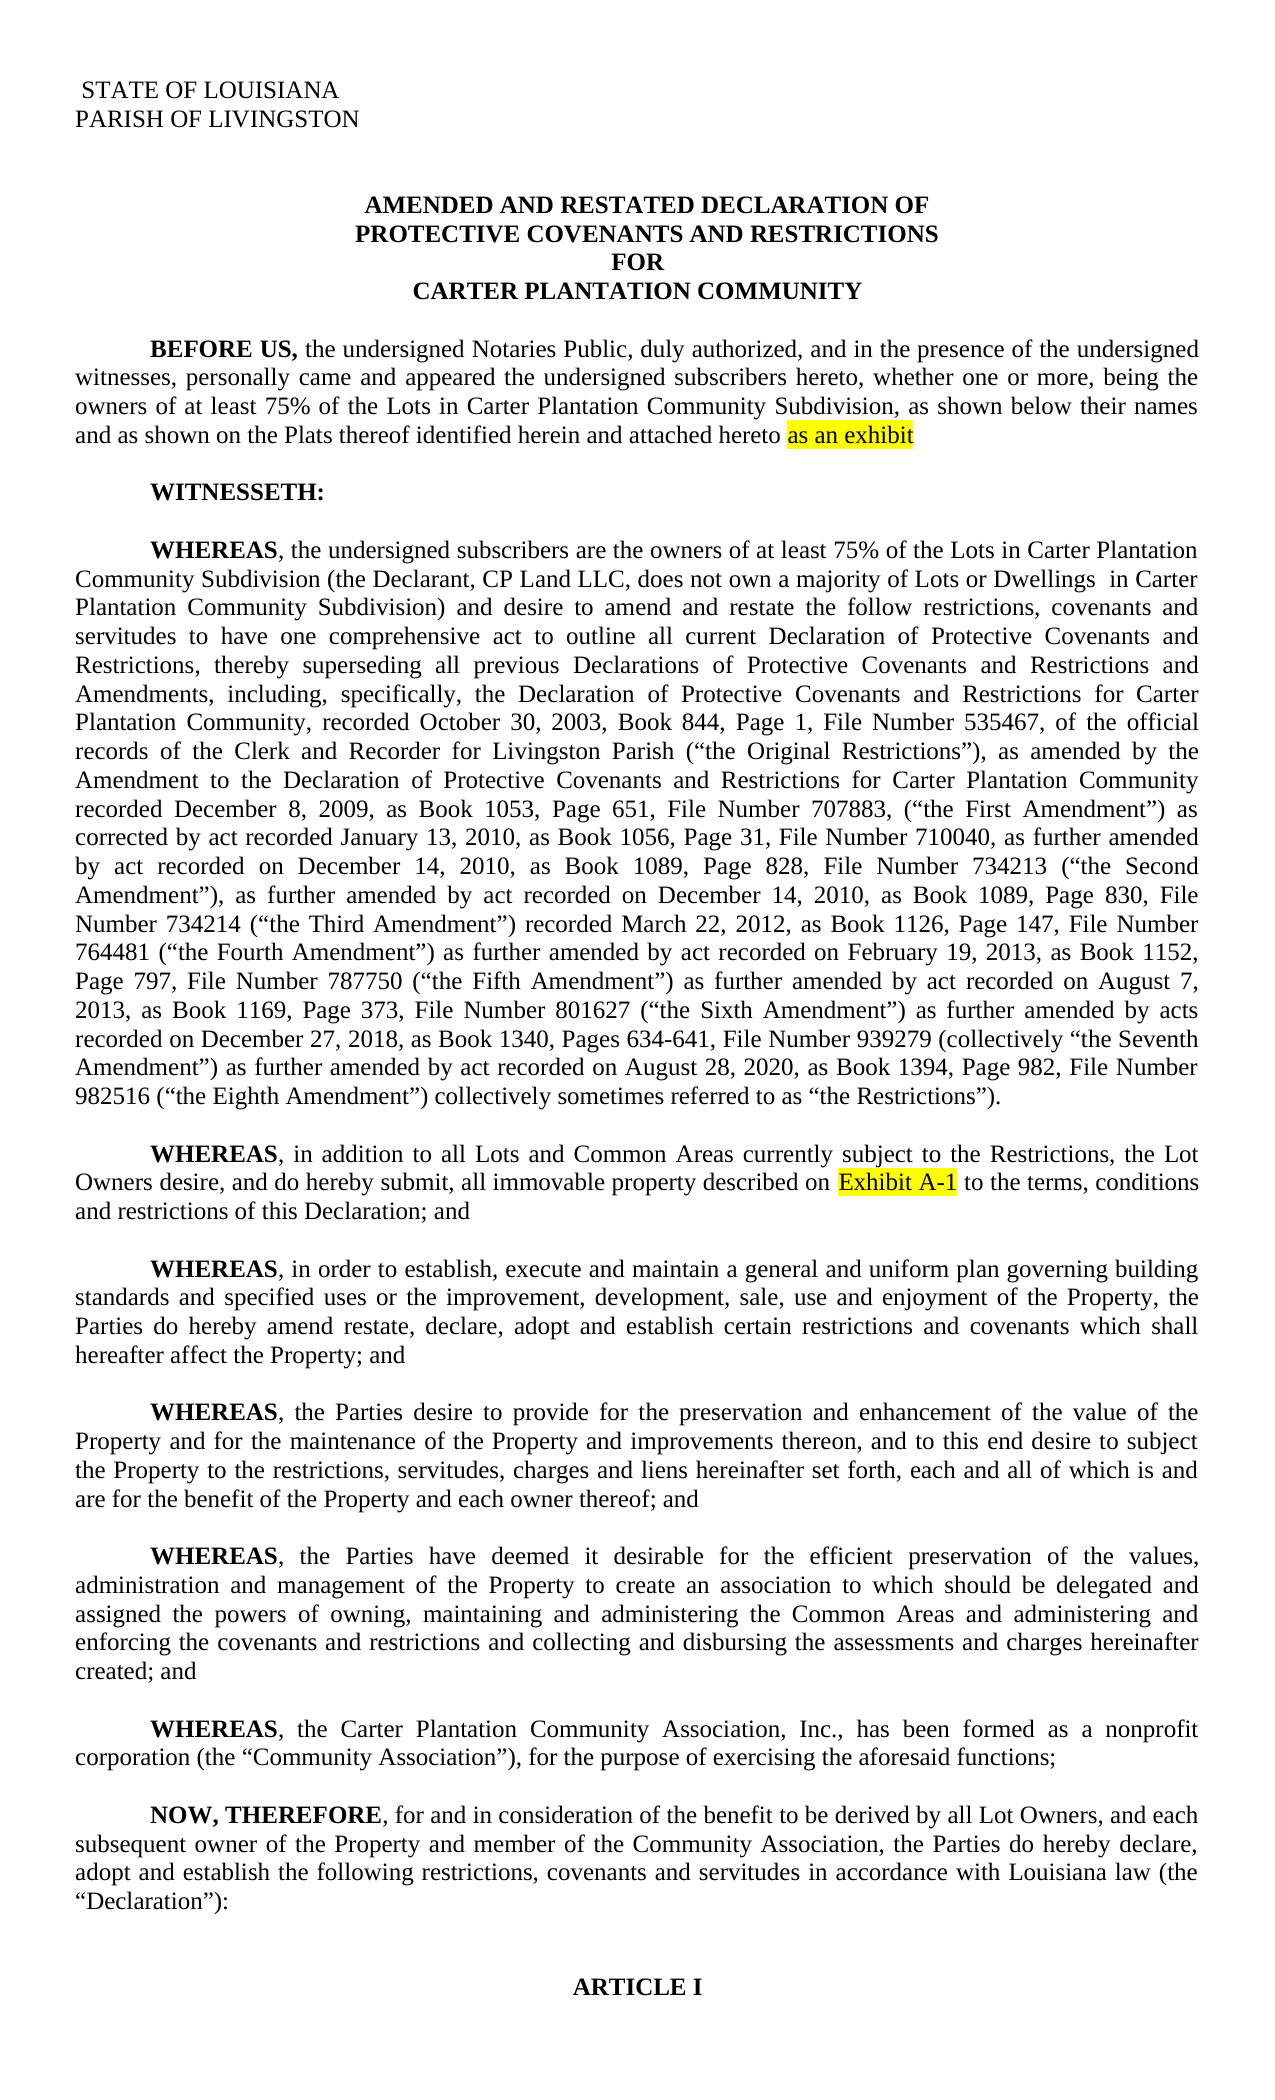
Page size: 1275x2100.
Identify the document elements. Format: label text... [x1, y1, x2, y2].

text WHEREAS, in addition to all Lots and Common Areas currently subject to the Restrictions, the Lot Owners desire, and do hereby submit, all immovable property described on Exhibit A-1 to the terms, conditions and restrictions of this Declaration; and [75, 1139, 1200, 1225]
subtitle ARTICLE I [75, 1972, 1200, 2001]
text CARTER PLANTATION COMMUNITY [75, 276, 1200, 305]
text BEFORE US, the undersigned Notaries Public, duly authorized, and in the presence of the undersigned witnesses, personally came and appeared the undersigned subscribers hereto, whether one or more, being the owners of at least 75% of the Lots in Carter Plantation Community Subdivision, as shown below their names and as shown on the Plats thereof identified herein and attached hereto as an exhibit [75, 334, 1200, 449]
text WHEREAS, the Carter Plantation Community Association, Inc., has been formed as a nonprofit corporation (the “Community Association”), for the purpose of exercising the aforesaid functions; [75, 1714, 1200, 1771]
text WHEREAS, the Parties have deemed it desirable for the efficient preservation of the values, administration and management of the Property to create an association to which should be delegated and assigned the powers of owning, maintaining and administering the Common Areas and administering and enforcing the covenants and restrictions and collecting and disbursing the assessments and charges hereinafter created; and [75, 1541, 1200, 1685]
text WHEREAS, in order to establish, execute and maintain a general and uniform plan governing building standards and specified uses or the improvement, development, sale, use and enjoyment of the Property, the Parties do hereby amend restate, declare, adopt and establish certain restrictions and covenants which shall hereafter affect the Property; and [75, 1254, 1200, 1369]
text FOR [75, 247, 1200, 276]
subtitle PROTECTIVE COVENANTS AND RESTRICTIONS [75, 219, 1219, 247]
text WITNESSETH: [75, 477, 1200, 506]
text PARISH OF LIVINGSTON [75, 104, 1200, 132]
text STATE OF LOUISIANA [75, 75, 1200, 104]
text WHEREAS, the Parties desire to provide for the preservation and enhancement of the value of the Property and for the maintenance of the Property and improvements thereon, and to this end desire to subject the Property to the restrictions, servitudes, charges and liens hereinafter set forth, each and all of which is and are for the benefit of the Property and each owner thereof; and [75, 1397, 1200, 1512]
subtitle AMENDED AND RESTATED DECLARATION OF [75, 190, 1219, 219]
text WHEREAS, the undersigned subscribers are the owners of at least 75% of the Lots in Carter Plantation Community Subdivision (the Declarant, CP Land LLC, does not own a majority of Lots or Dwellings in Carter Plantation Community Subdivision) and desire to amend and restate the follow restrictions, covenants and servitudes to have one comprehensive act to outline all current Declaration of Protective Covenants and Restrictions, thereby superseding all previous Declarations of Protective Covenants and Restrictions and Amendments, including, specifically, the Declaration of Protective Covenants and Restrictions for Carter Plantation Community, recorded October 30, 2003, Book 844, Page 1, File Number 535467, of the official records of the Clerk and Recorder for Livingston Parish (“the Original Restrictions”), as amended by the Amendment to the Declaration of Protective Covenants and Restrictions for Carter Plantation Community recorded December 8, 2009, as Book 1053, Page 651, File Number 707883, (“the First Amendment”) as corrected by act recorded January 13, 2010, as Book 1056, Page 31, File Number 710040, as further amended by act recorded on December 14, 2010, as Book 1089, Page 828, File Number 734213 (“the Second Amendment”), as further amended by act recorded on December 14, 2010, as Book 1089, Page 830, File Number 734214 (“the Third Amendment”) recorded March 22, 2012, as Book 1126, Page 147, File Number 764481 (“the Fourth Amendment”) as further amended by act recorded on February 19, 2013, as Book 1152, Page 797, File Number 787750 (“the Fifth Amendment”) as further amended by act recorded on August 7, 2013, as Book 1169, Page 373, File Number 801627 (“the Sixth Amendment”) as further amended by acts recorded on December 27, 2018, as Book 1340, Pages 634-641, File Number 939279 (collectively “the Seventh Amendment”) as further amended by act recorded on August 28, 2020, as Book 1394, Page 982, File Number 982516 (“the Eighth Amendment”) collectively sometimes referred to as “the Restrictions”). [75, 535, 1200, 1110]
text NOW, THEREFORE, for and in consideration of the benefit to be derived by all Lot Owners, and each subsequent owner of the Property and member of the Community Association, the Parties do hereby declare, adopt and establish the following restrictions, covenants and servitudes in accordance with Louisiana law (the “Declaration”): [75, 1800, 1200, 1915]
